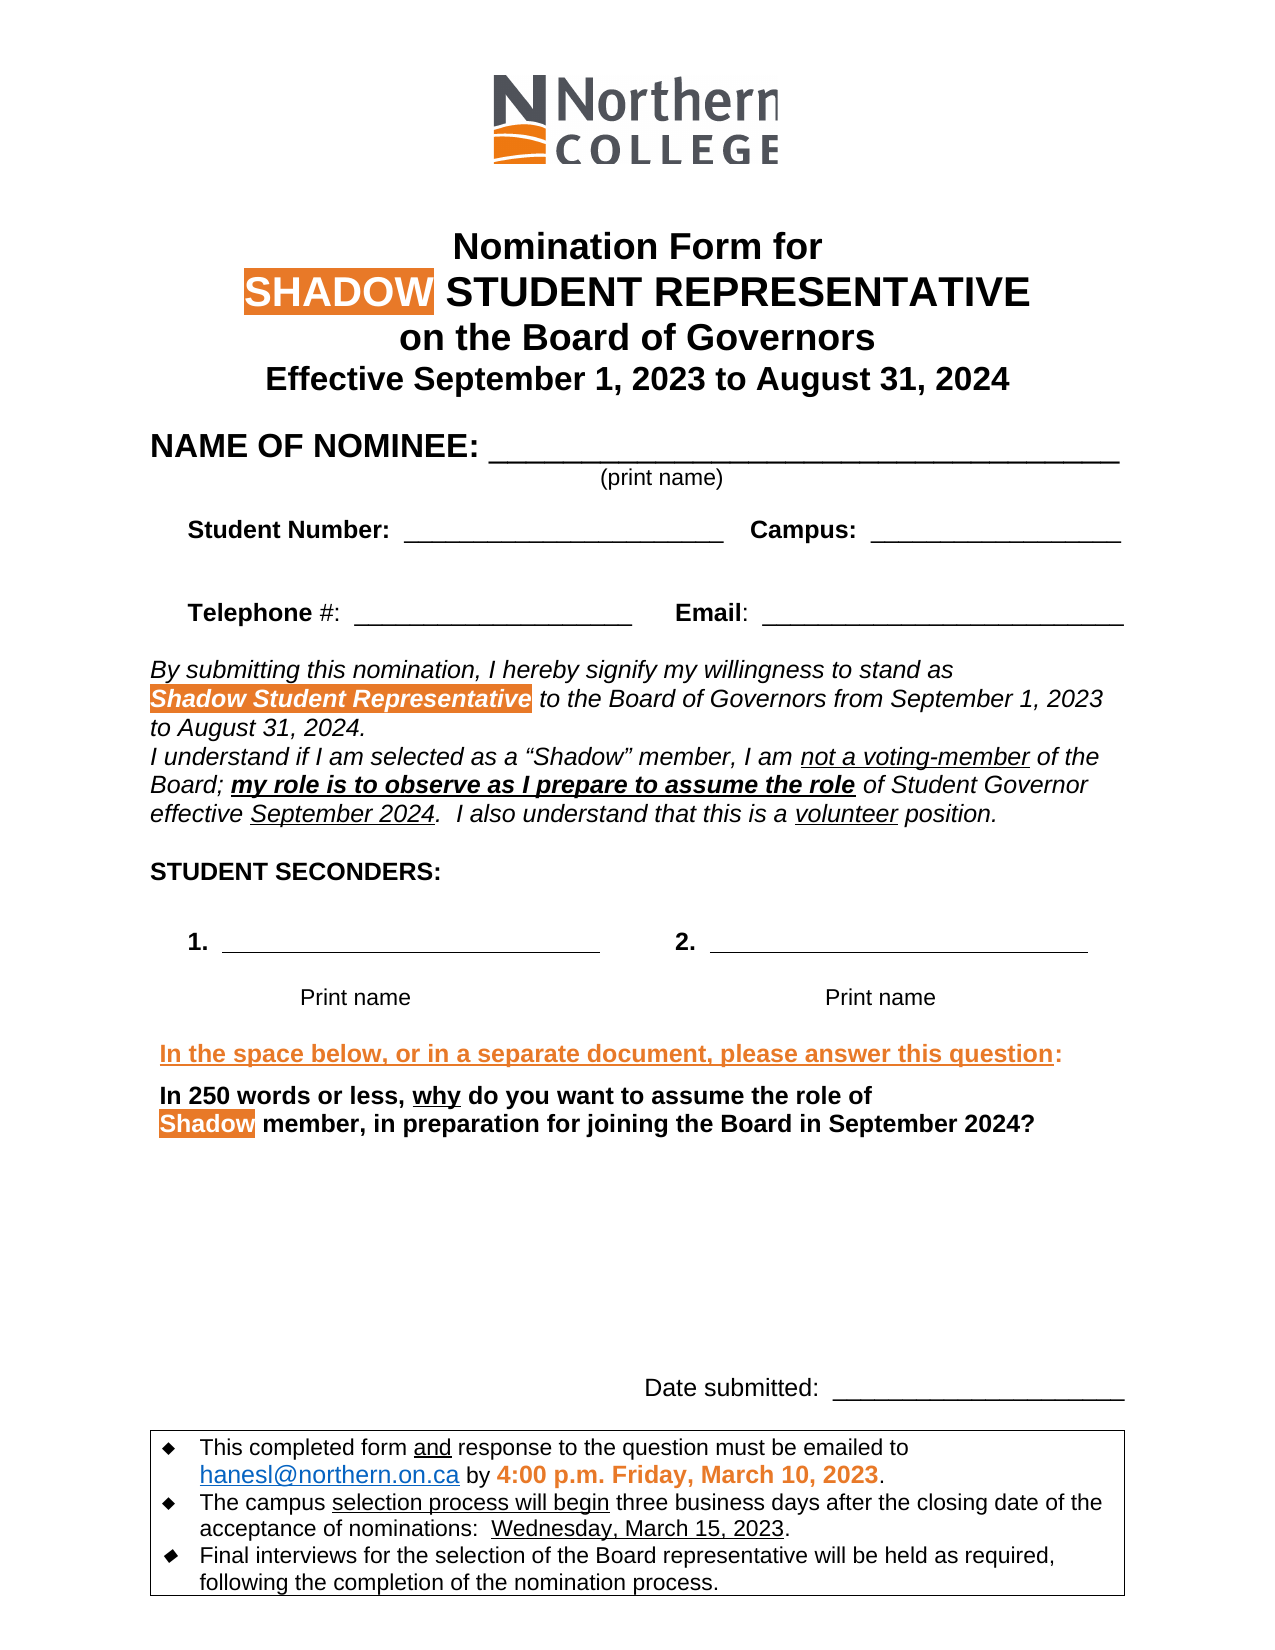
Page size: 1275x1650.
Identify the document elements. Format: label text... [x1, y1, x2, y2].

text Date submitted: _____________________ [150, 1373, 1125, 1402]
text NAME OF NOMINEE: __________________________________ [150, 426, 1125, 464]
list Print name Print name [225, 984, 1125, 1011]
text Effective September 1, 2023 to August 31, 2024 [150, 358, 1125, 397]
subtitle SHADOW STUDENT REPRESENTATIVE [150, 267, 1125, 315]
text I understand if I am selected as a “Shadow” member, I am not a voting-member of the Board; my role is to observe as I prepare to assume the role of Student Governor effective September 2024. I also understand that this is a volunteer position. [150, 742, 1125, 828]
text 1. 2. [187, 927, 1125, 984]
text In the space below, or in a separate document, please answer this question: [159, 1039, 1125, 1068]
text Shadow member, in preparation for joining the Board in September 2024? [255, 1109, 1144, 1138]
text (print name) [150, 464, 1125, 491]
text By submitting this nomination, I hereby signify my willingness to stand as Shadow Student Representative to the Board of Governors from September 1, 2023 to August 31, 2024. [150, 656, 1125, 742]
subtitle on the Board of Governors [150, 315, 1125, 358]
table_header This completed form and response to the question must be emailed to hanesl@northern.on.ca by 4:00 p.m. Friday, March 10, 2023. The campus selection process will begin three business days after the closing date of the acceptance of nominations: Wednesday, March 15, 2023. Final interviews for the selection of the Board representative will be held as required, following the completion of the nomination process. [151, 1431, 1124, 1595]
text Telephone #: ____________________ Email: __________________________ [150, 598, 1125, 627]
subtitle Nomination Form for [150, 224, 1125, 267]
text In 250 words or less, why do you want to assume the role of [159, 1081, 1144, 1109]
picture [493, 75, 778, 163]
text Student Number: _______________________ Campus: __________________ [150, 516, 1125, 544]
text STUDENT SECONDERS: [150, 857, 1125, 886]
